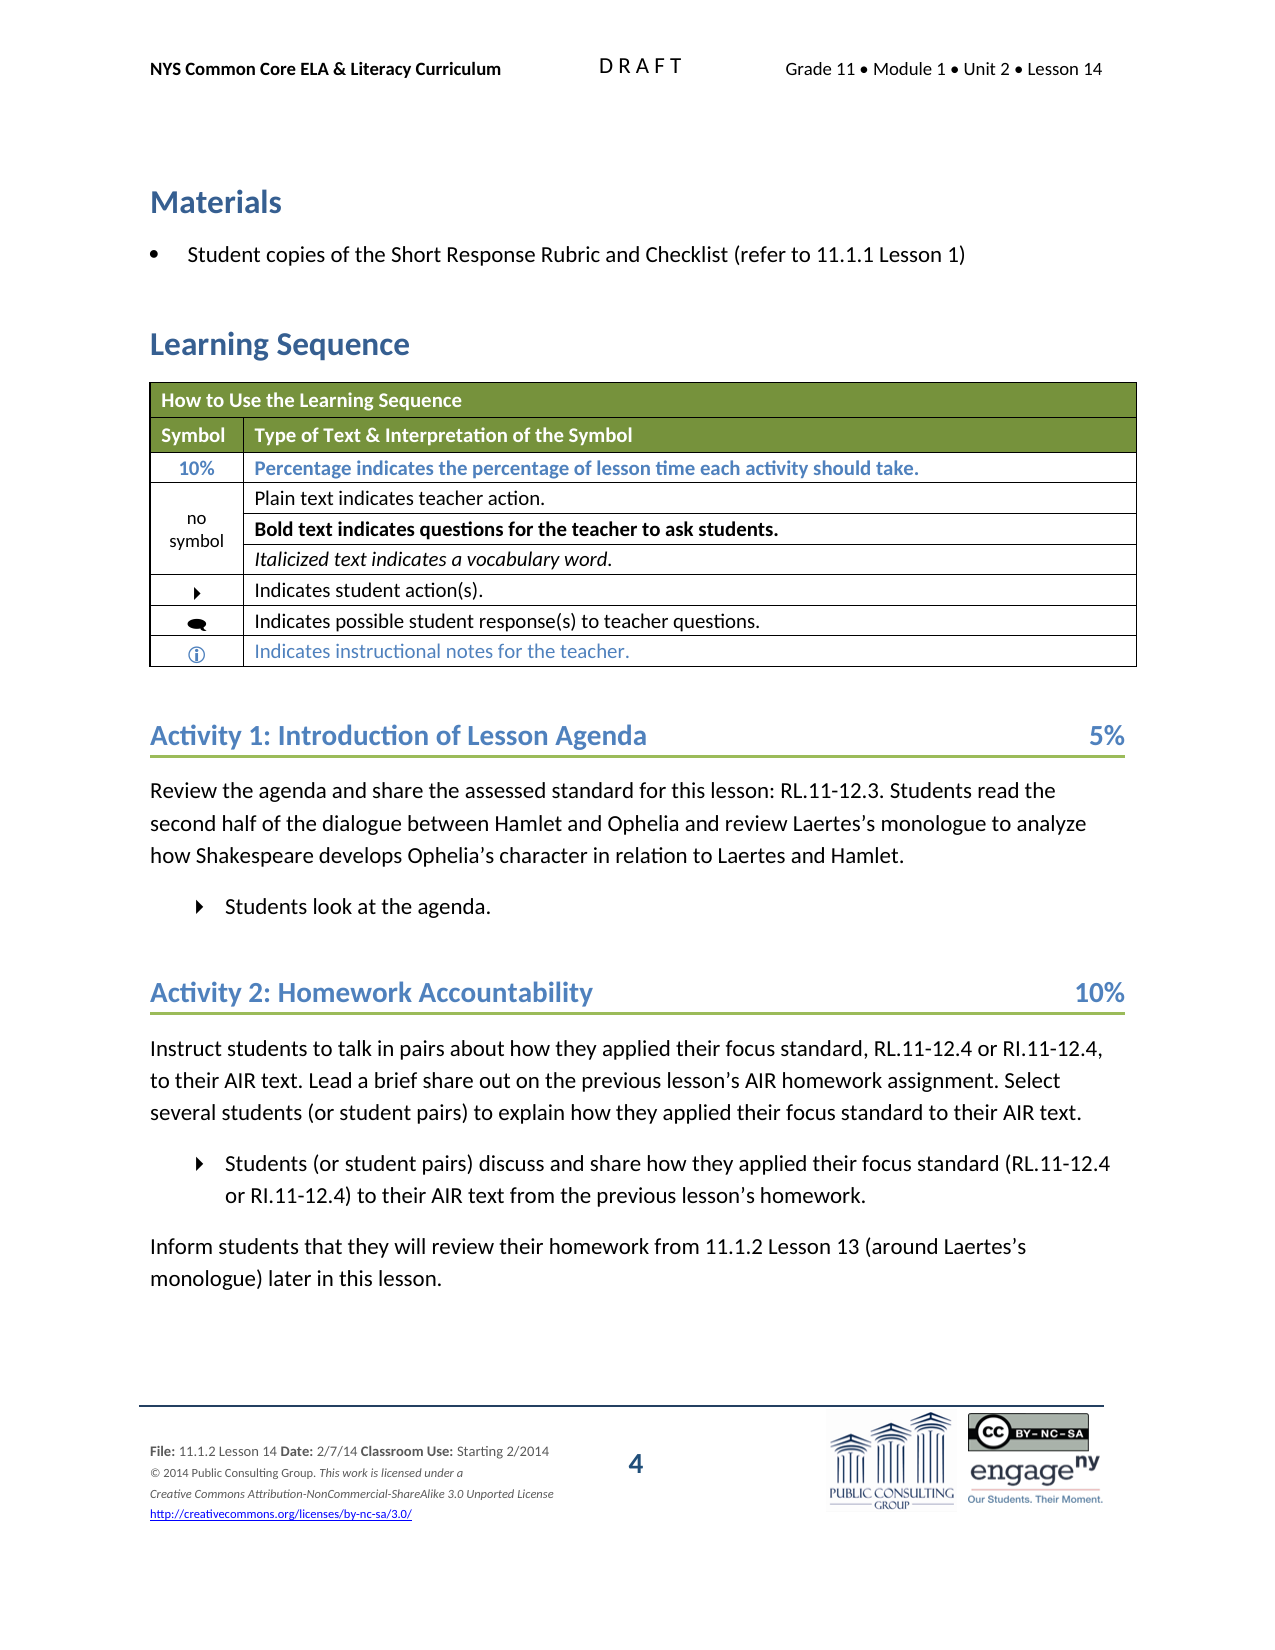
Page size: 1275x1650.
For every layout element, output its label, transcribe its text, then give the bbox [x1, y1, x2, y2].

table_cell Percentage indicates the percentage of lesson time each activity should take. [244, 453, 1136, 482]
text Students (or student pairs) discuss and share how they applied their focus standard (RL.11-12.4 or RI.11-12.4) to their AIR text from the previous lesson’s homework. [187, 1149, 1125, 1209]
subtitle Learning Sequence [150, 323, 1125, 363]
table_header How to Use the Learning Sequence [151, 383, 1136, 417]
list Student copies of the Short Response Rubric and Checklist (refer to 11.1.1 Lesson 1) [150, 241, 1125, 269]
text Activity 1: Introduction of Lesson Agenda 5% [150, 717, 1125, 755]
table_cell Indicates instructional notes for the teacher. [244, 636, 1136, 666]
table_cell 10% [151, 453, 243, 482]
table_cell no symbol [151, 483, 243, 574]
table_cell [151, 575, 243, 605]
picture [825, 1408, 1104, 1513]
table_cell Indicates possible student response(s) to teacher questions. [244, 606, 1136, 635]
text Instruct students to talk in pairs about how they applied their focus standard, RL.11-12.4 or RI.11-12.4, to their AIR text. Lead a brief share out on the previous lesson’s AIR homework assignment. Select several students (or student pairs) to explain how they applied their focus standard to their AIR text. [150, 1034, 1125, 1126]
text Students look at the agenda. [187, 892, 1125, 920]
text Activity 2: Homework Accountability 10% [150, 974, 1125, 1012]
text Inform students that they will review their homework from 11.1.2 Lesson 13 (around Laertes’s monologue) later in this lesson. [150, 1232, 1125, 1292]
table_cell Plain text indicates teacher action. [244, 483, 1136, 513]
text Review the agenda and share the assessed standard for this lesson: RL.11-12.3. Students read the second half of the dialogue between Hamlet and Ophelia and review Laertes’s monologue to analyze how Shakespeare develops Ophelia’s character in relation to Laertes and Hamlet. [150, 777, 1125, 869]
table_cell Bold text indicates questions for the teacher to ask students. [244, 514, 1136, 543]
table_cell [151, 606, 243, 635]
subtitle Materials [150, 181, 1125, 222]
table_cell [151, 636, 243, 666]
table_cell Indicates student action(s). [244, 575, 1136, 605]
table_cell Type of Text & Interpretation of the Symbol [244, 418, 1136, 452]
table_cell Symbol [151, 418, 243, 452]
table_cell Italicized text indicates a vocabulary word. [244, 545, 1136, 574]
